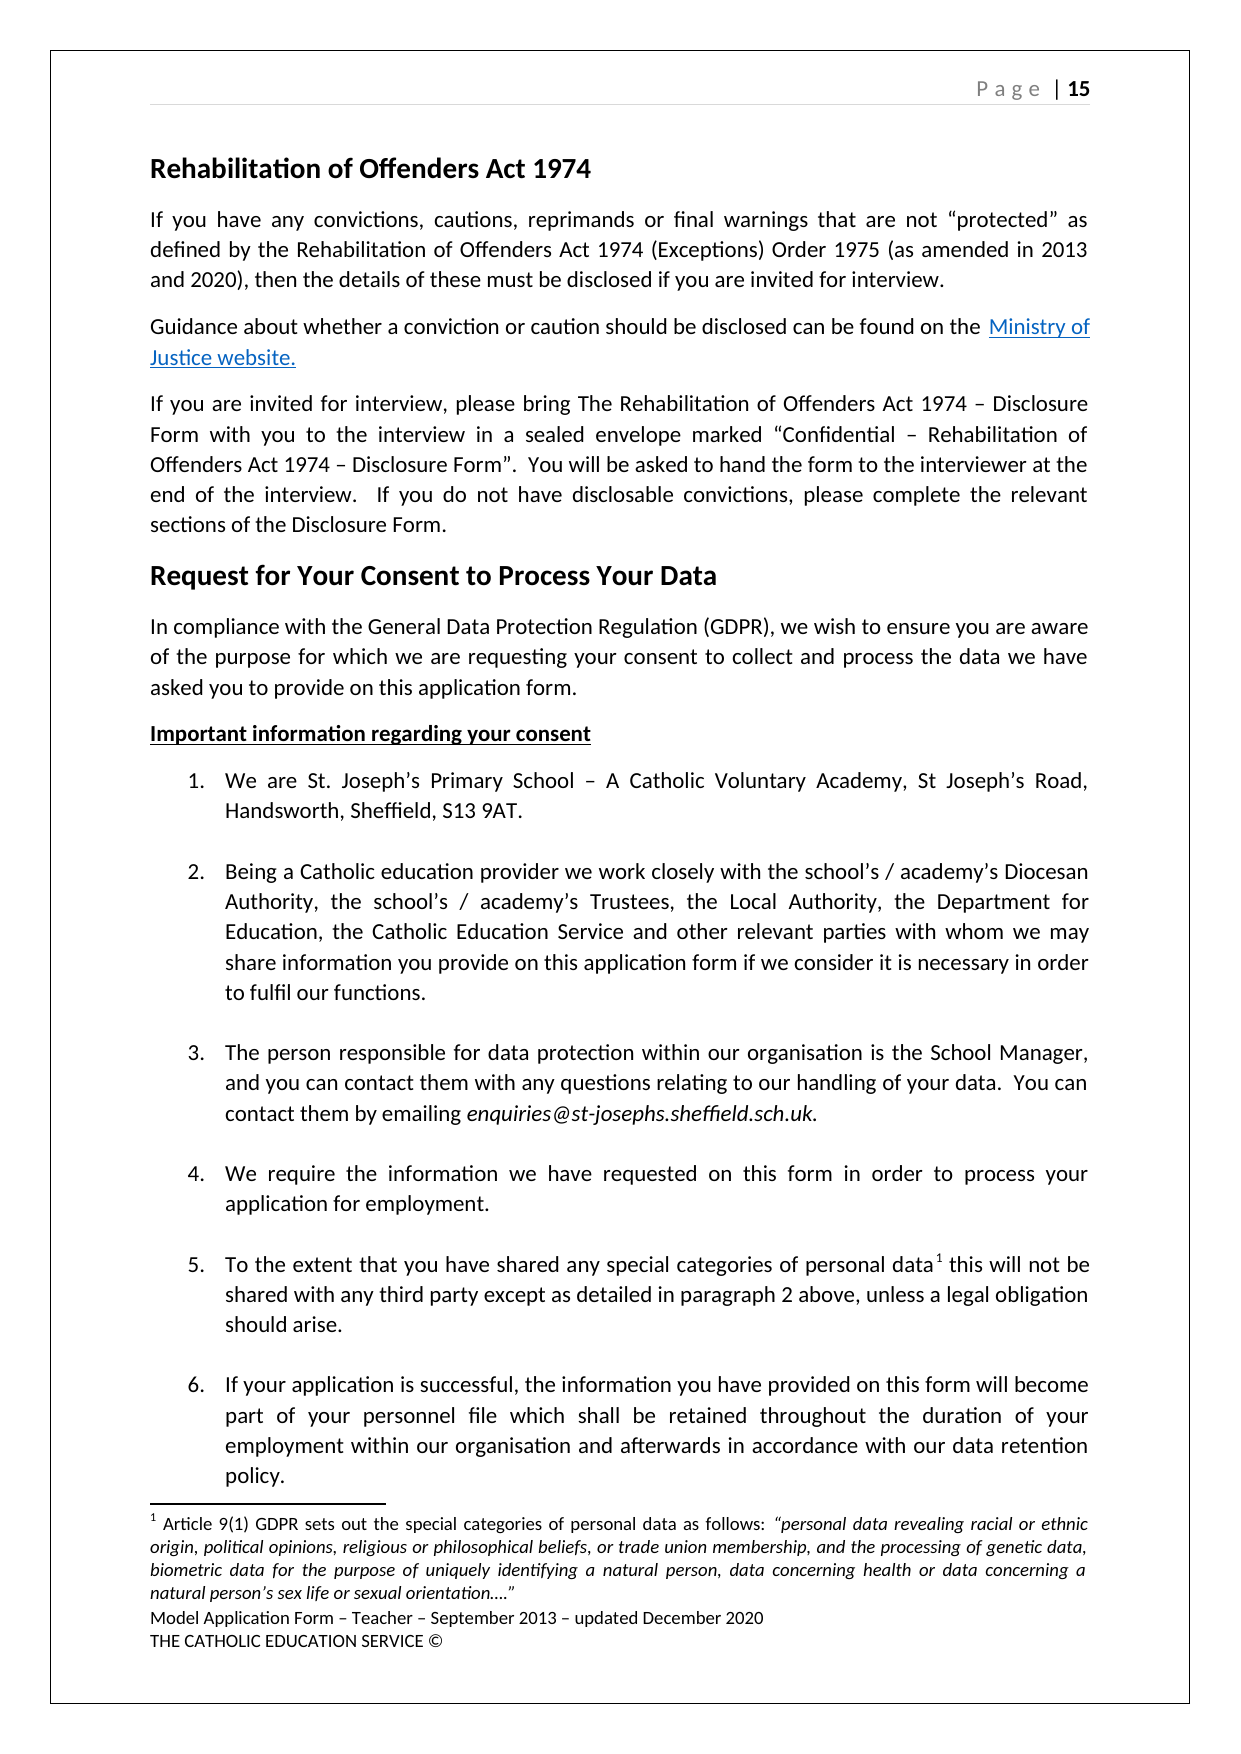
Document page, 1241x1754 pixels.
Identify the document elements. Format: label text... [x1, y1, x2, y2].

text If you are invited for interview, please bring The Rehabilitation of Offenders Act 1974 – Disclosure Form with you to the interview in a sealed envelope marked “Confidential – Rehabilitation of Offenders Act 1974 – Disclosure Form”. You will be asked to hand the form to the interviewer at the end of the interview. If you do not have disclosable convictions, please complete the relevant sections of the Disclosure Form. [150, 389, 1090, 538]
text Guidance about whether a conviction or caution should be disclosed can be found on the Ministry of Justice website. [150, 312, 1090, 371]
text Important information regarding your consent [150, 719, 1090, 748]
list We require the information we have requested on this form in order to process your application for employment. [187, 1159, 1090, 1217]
list Being a Catholic education provider we work closely with the school’s / academy’s Diocesan Authority, the school’s / academy’s Trustees, the Local Authority, the Department for Education, the Catholic Education Service and other relevant parties with whom we may share information you provide on this application form if we consider it is necessary in order to fulfil our functions. [187, 857, 1090, 1006]
text Request for Your Consent to Process Your Data [150, 557, 1090, 593]
text If you have any convictions, cautions, reprimands or final warnings that are not “protected” as defined by the Rehabilitation of Offenders Act 1974 (Exceptions) Order 1975 (as amended in 2013 and 2020), then the details of these must be disclosed if you are invited for interview. [150, 205, 1090, 293]
text In compliance with the General Data Protection Regulation (GDPR), we wish to ensure you are aware of the purpose for which we are requesting your consent to collect and process the data we have asked you to provide on this application form. [150, 612, 1090, 701]
list To the extent that you have shared any special categories of personal data this will not be shared with any third party except as detailed in paragraph 2 above, unless a legal obligation should arise. [187, 1250, 1090, 1338]
text Rehabilitation of Offenders Act 1974 [150, 150, 1090, 186]
list The person responsible for data protection within our organisation is the School Manager, and you can contact them with any questions relating to our handling of your data. You can contact them by emailing enquiries@st-josephs.sheffield.sch.uk. [187, 1038, 1090, 1127]
list If your application is successful, the information you have provided on this form will become part of your personnel file which shall be retained throughout the duration of your employment within our organisation and afterwards in accordance with our data retention policy. [187, 1371, 1090, 1489]
list We are St. Joseph’s Primary School – A Catholic Voluntary Academy, St Joseph’s Road, Handsworth, Sheffield, S13 9AT. [187, 766, 1090, 825]
